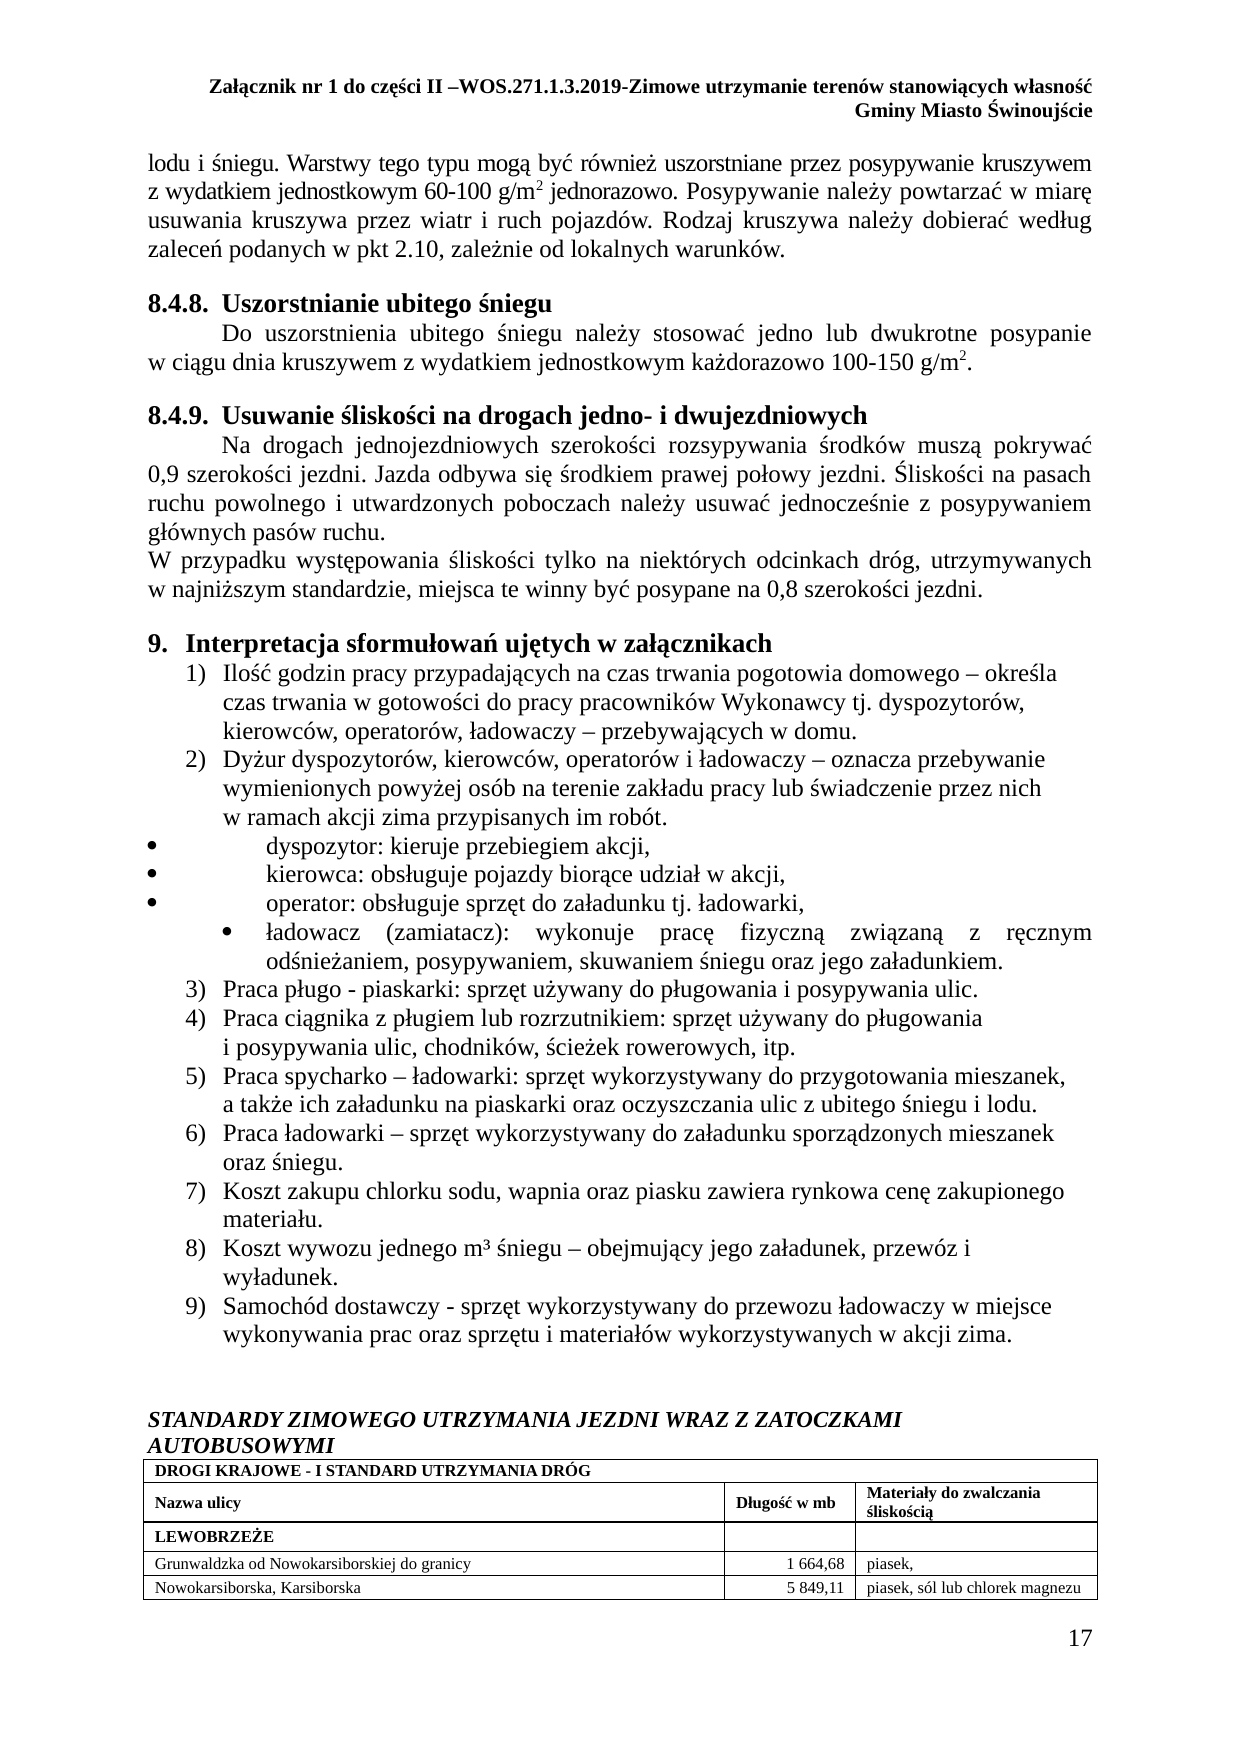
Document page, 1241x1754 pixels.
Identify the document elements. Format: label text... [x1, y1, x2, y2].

table_cell Nowokarsiborska, Karsiborska [144, 1576, 724, 1598]
text Do uszorstnienia ubitego śniegu należy stosować jedno lub dwukrotne posypanie w ciągu dnia kruszywem z wydatkiem jednostkowym każdorazowo 100-150 g/m2. [148, 318, 1093, 375]
list Usuwanie śliskości na drogach jedno- i dwujezdniowych [148, 399, 1098, 431]
table_cell Materiały do zwalczania śliskością [856, 1483, 1097, 1521]
list operator: obsługuje sprzęt do załadunku tj. ładowarki, [148, 888, 1093, 917]
text W przypadku występowania śliskości tylko na niektórych odcinkach dróg, utrzymywanych w najniższym standardzie, miejsca te winny być posypane na 0,8 szerokości jezdni. [148, 546, 1093, 603]
list Dyżur dyspozytorów, kierowców, operatorów i ładowaczy – oznacza przebywanie wymienionych powyżej osób na terenie zakładu pracy lub świadczenie przez nich w ramach akcji zima przypisanych im robót. [185, 744, 1093, 831]
list kierowca: obsługuje pojazdy biorące udział w akcji, [148, 859, 1093, 888]
list dyspozytor: kieruje przebiegiem akcji, [148, 831, 1093, 859]
text Na drogach jednojezdniowych szerokości rozsypywania środków muszą pokrywać 0,9 szerokości jezdni. Jazda odbywa się środkiem prawej połowy jezdni. Śliskości na pasach ruchu powolnego i utwardzonych poboczach należy usuwać jednocześnie z posypywaniem głównych pasów ruchu. [148, 431, 1093, 546]
list Interpretacja sformułowań ujętych w załącznikach [148, 627, 1098, 658]
list Samochód dostawczy - sprzęt wykorzystywany do przewozu ładowaczy w miejsce wykonywania prac oraz sprzętu i materiałów wykorzystywanych w akcji zima. [185, 1291, 1093, 1348]
table_cell piasek, [856, 1552, 1097, 1575]
text STANDARDY ZIMOWEGO UTRZYMANIA JEZDNI WRAZ Z ZATOCZKAMI AUTOBUSOWYMI [148, 1406, 1093, 1458]
list Praca spycharko – ładowarki: sprzęt wykorzystywany do przygotowania mieszanek, a także ich załadunku na piaskarki oraz oczyszczania ulic z ubitego śniegu i lodu. [185, 1061, 1093, 1118]
list Koszt wywozu jednego m³ śniegu – obejmujący jego załadunek, przewóz i wyładunek. [185, 1233, 1093, 1291]
list Ilość godzin pracy przypadających na czas trwania pogotowia domowego – określa czas trwania w gotowości do pracy pracowników Wykonawcy tj. dyspozytorów, kierowców, operatorów, ładowaczy – przebywających w domu. [185, 658, 1093, 744]
list Koszt zakupu chlorku sodu, wapnia oraz piasku zawiera rynkowa cenę zakupionego materiału. [185, 1176, 1093, 1233]
table_cell 5 849,11 [725, 1576, 855, 1598]
table_header DROGI KRAJOWE - I STANDARD UTRZYMANIA DRÓG [144, 1460, 1097, 1482]
list Uszorstnianie ubitego śniegu [148, 287, 1098, 318]
list ładowacz (zamiatacz): wykonuje pracę fizyczną związaną z ręcznym odśnieżaniem, posypywaniem, skuwaniem śniegu oraz jego załadunkiem. [223, 917, 1093, 974]
list Praca ciągnika z pługiem lub rozrzutnikiem: sprzęt używany do pługowania i posypywania ulic, chodników, ścieżek rowerowych, itp. [185, 1003, 1093, 1061]
table_cell 1 664,68 [725, 1552, 855, 1575]
table_cell [725, 1523, 855, 1551]
table_cell Grunwaldzka od Nowokarsiborskiej do granicy [144, 1552, 724, 1575]
list Praca ładowarki – sprzęt wykorzystywany do załadunku sporządzonych mieszanek oraz śniegu. [185, 1118, 1093, 1176]
list Praca pługo - piaskarki: sprzęt używany do pługowania i posypywania ulic. [185, 974, 1093, 1003]
table_cell piasek, sól lub chlorek magnezu [856, 1576, 1097, 1598]
table_cell Długość w mb [725, 1483, 855, 1521]
table_cell [856, 1523, 1097, 1551]
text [148, 148, 1093, 263]
table_cell Nazwa ulicy [144, 1483, 724, 1521]
table_cell LEWOBRZEŻE [144, 1523, 724, 1551]
